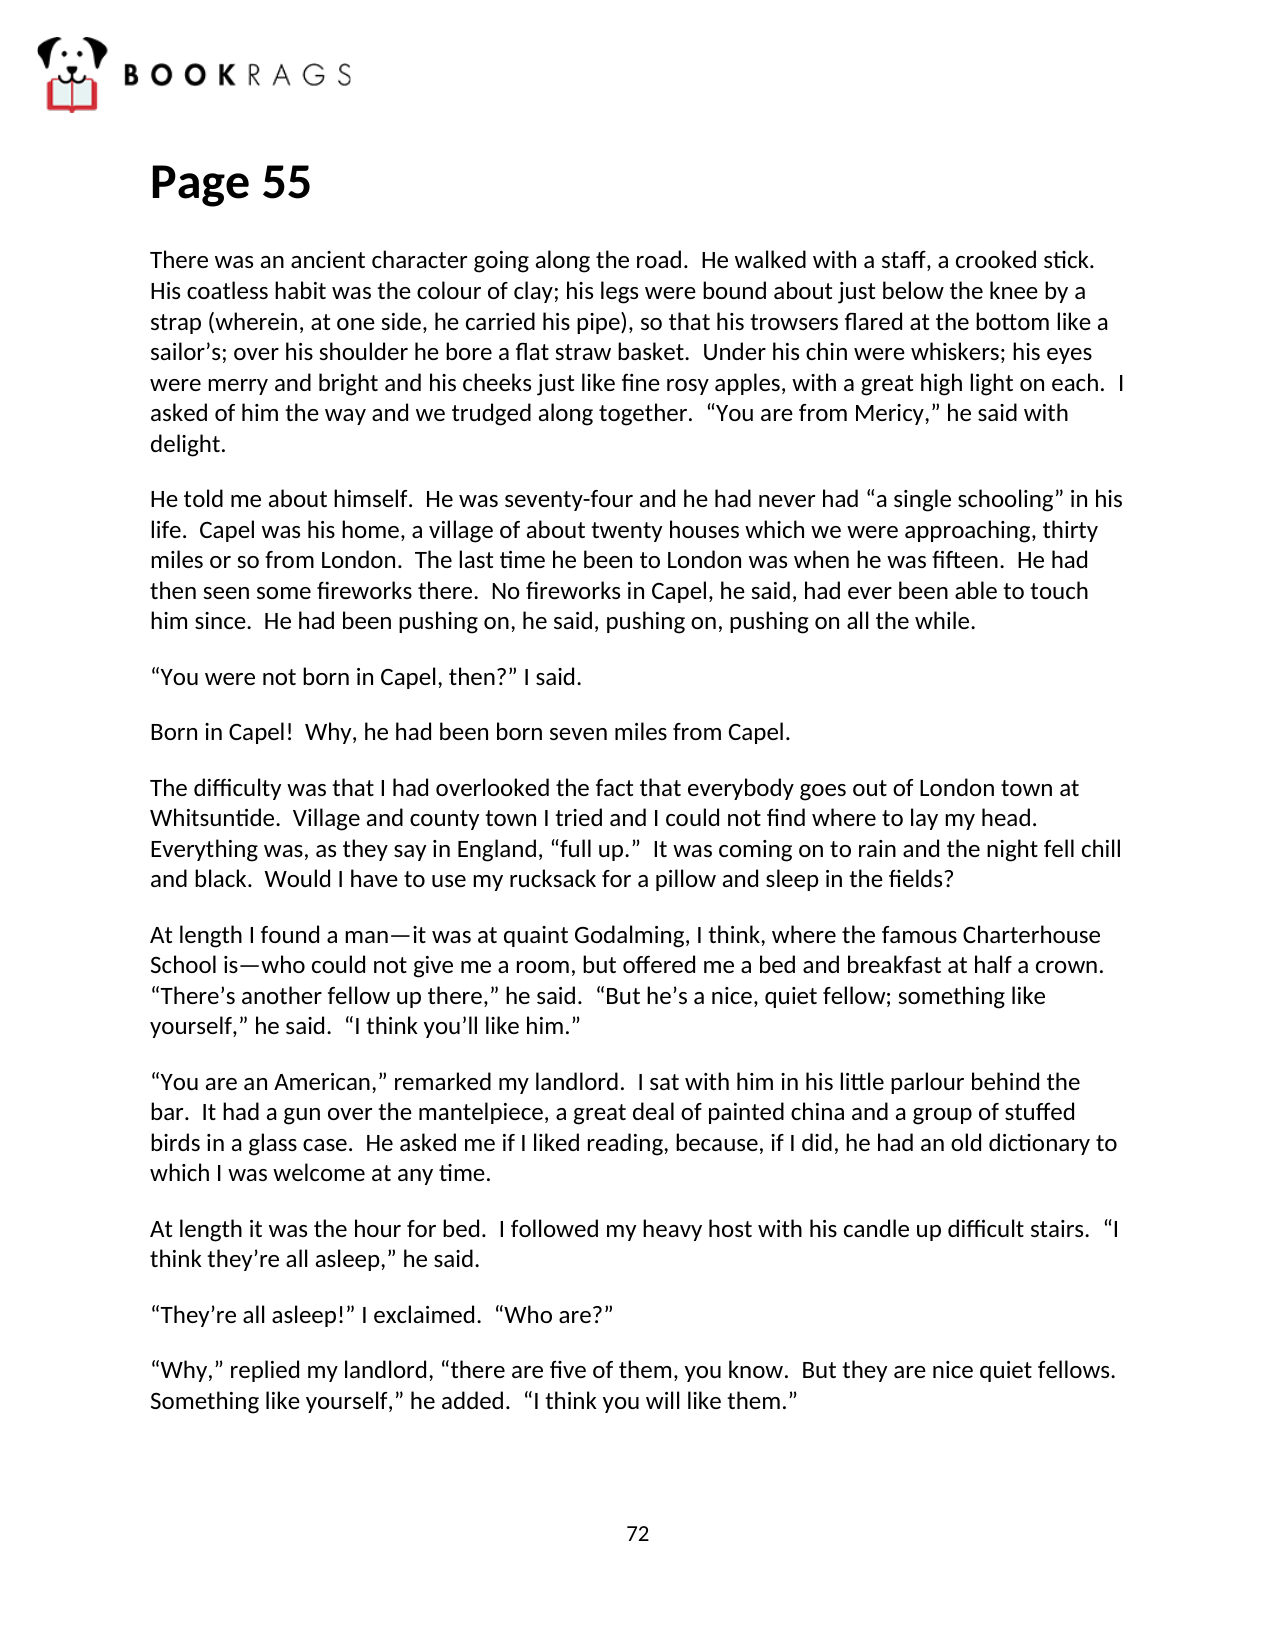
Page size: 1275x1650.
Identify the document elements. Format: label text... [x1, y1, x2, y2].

text At length I found a man—­it was at quaint Godalming, I think, where the famous Charterhouse School is—­who could not give me a room, but offered me a bed and breakfast at half a crown. “There’s another fellow up there,” he said. “But he’s a nice, quiet fellow; something like yourself,” he said. “I think you’ll like him.” [150, 919, 1125, 1041]
text He told me about himself. He was seventy-four and he had never had “a single schooling” in his life. Capel was his home, a village of about twenty houses which we were approaching, thirty miles or so from London. The last time he been to London was when he was fifteen. He had then seen some fireworks there. No fireworks in Capel, he said, had ever been able to touch him since. He had been pushing on, he said, pushing on, pushing on all the while. [150, 483, 1125, 636]
picture [37, 37, 351, 113]
text “Why,” replied my landlord, “there are five of them, you know. But they are nice quiet fellows. Something like yourself,” he added. “I think you will like them.” [150, 1355, 1125, 1416]
text Page 55 [150, 150, 1125, 211]
text At length it was the hour for bed. I followed my heavy host with his candle up difficult stairs. “I think they’re all asleep,” he said. [150, 1213, 1125, 1274]
text The difficulty was that I had overlooked the fact that everybody goes out of London town at Whitsuntide. Village and county town I tried and I could not find where to lay my head. Everything was, as they say in England, “full up.” It was coming on to rain and the night fell chill and black. Would I have to use my rucksack for a pillow and sleep in the fields? [150, 772, 1125, 894]
text Born in Capel! Why, he had been born seven miles from Capel. [150, 716, 1125, 747]
text “You are an American,” remarked my landlord. I sat with him in his little parlour behind the bar. It had a gun over the mantelpiece, a great deal of painted china and a group of stuffed birds in a glass case. He asked me if I liked reading, because, if I did, he had an old dictionary to which I was welcome at any time. [150, 1066, 1125, 1188]
text “You were not born in Capel, then?” I said. [150, 661, 1125, 691]
text There was an ancient character going along the road. He walked with a staff, a crooked stick. His coatless habit was the colour of clay; his legs were bound about just below the knee by a strap (wherein, at one side, he carried his pipe), so that his trowsers flared at the bottom like a sailor’s; over his shoulder he bore a flat straw basket. Under his chin were whiskers; his eyes were merry and bright and his cheeks just like fine rosy apples, with a great high light on each. I asked of him the way and we trudged along together. “You are from Mericy,” he said with delight. [150, 244, 1125, 458]
text “They’re all asleep!” I exclaimed. “Who are?” [150, 1299, 1125, 1330]
